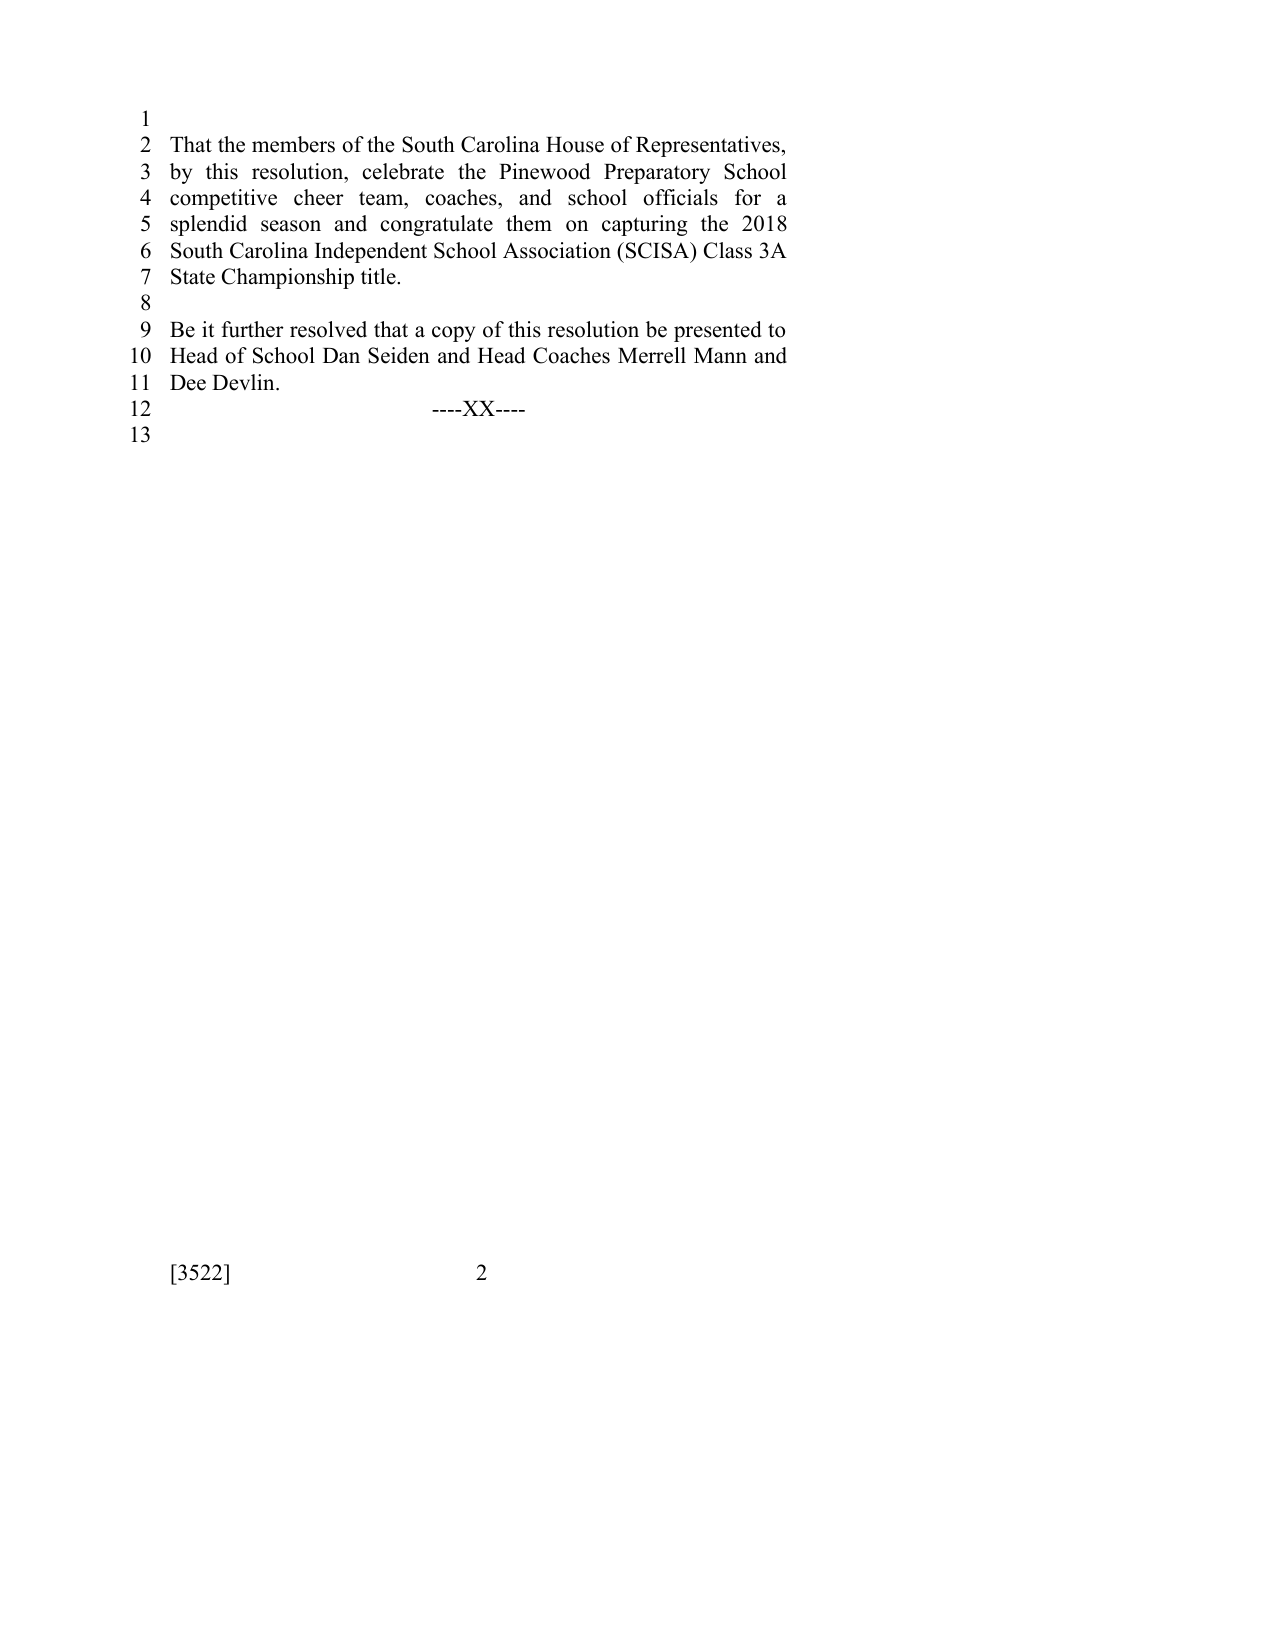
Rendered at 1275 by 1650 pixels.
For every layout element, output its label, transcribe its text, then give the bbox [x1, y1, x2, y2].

text Be it further resolved that a copy of this resolution be presented to Head of School Dan Seiden and Head Coaches Merrell Mann and Dee Devlin. [169, 316, 787, 395]
text That the members of the South Carolina House of Representatives, by this resolution, celebrate the Pinewood Preparatory School competitive cheer team, coaches, and school officials for a splendid season and congratulate them on capturing the 2018 South Carolina Independent School Association (SCISA) Class 3A State Championship title. [169, 131, 787, 289]
text ----XX---- [169, 395, 787, 421]
